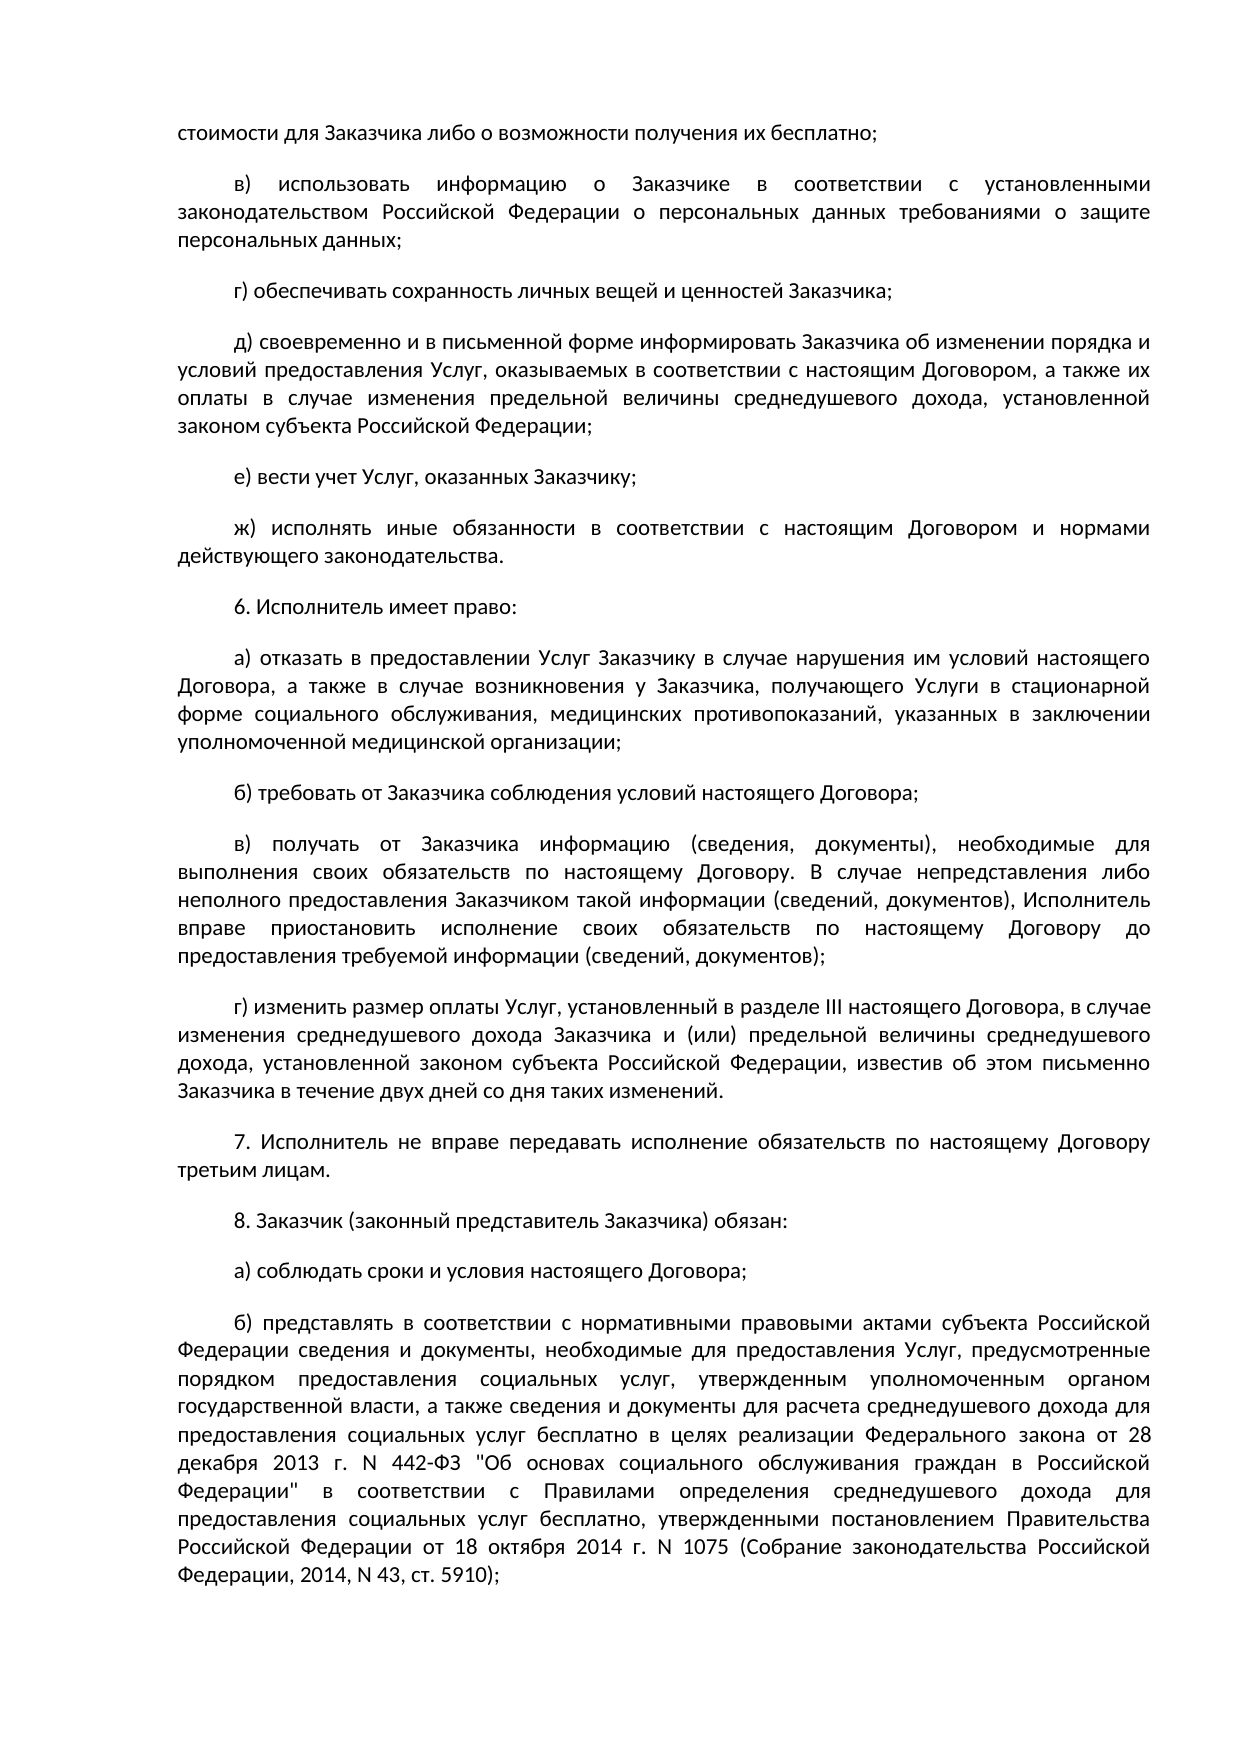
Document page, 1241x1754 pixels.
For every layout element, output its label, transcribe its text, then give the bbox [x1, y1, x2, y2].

text г) изменить размер оплаты Услуг, установленный в разделе III настоящего Договора, в случае изменения среднедушевого дохода Заказчика и (или) предельной величины среднедушевого дохода, установленной законом субъекта Российской Федерации, известив об этом письменно Заказчика в течение двух дней со дня таких изменений. [177, 992, 1152, 1104]
text 8. Заказчик (законный представитель Заказчика) обязан: [177, 1206, 1152, 1234]
text 7. Исполнитель не вправе передавать исполнение обязательств по настоящему Договору третьим лицам. [177, 1127, 1152, 1183]
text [177, 118, 1152, 146]
text в) получать от Заказчика информацию (сведения, документы), необходимые для выполнения своих обязательств по настоящему Договору. В случае непредставления либо неполного предоставления Заказчиком такой информации (сведений, документов), Исполнитель вправе приостановить исполнение своих обязательств по настоящему Договору до предоставления требуемой информации (сведений, документов); [177, 829, 1152, 969]
text ж) исполнять иные обязанности в соответствии с настоящим Договором и нормами действующего законодательства. [177, 513, 1152, 569]
text а) соблюдать сроки и условия настоящего Договора; [177, 1257, 1152, 1285]
text б) требовать от Заказчика соблюдения условий настоящего Договора; [177, 778, 1152, 806]
text а) отказать в предоставлении Услуг Заказчику в случае нарушения им условий настоящего Договора, а также в случае возникновения у Заказчика, получающего Услуги в стационарной форме социального обслуживания, медицинских противопоказаний, указанных в заключении уполномоченной медицинской организации; [177, 643, 1152, 755]
text д) своевременно и в письменной форме информировать Заказчика об изменении порядка и условий предоставления Услуг, оказываемых в соответствии с настоящим Договором, а также их оплаты в случае изменения предельной величины среднедушевого дохода, установленной законом субъекта Российской Федерации; [177, 327, 1152, 439]
text 6. Исполнитель имеет право: [177, 592, 1152, 620]
text е) вести учет Услуг, оказанных Заказчику; [177, 462, 1152, 490]
text в) использовать информацию о Заказчике в соответствии с установленными законодательством Российской Федерации о персональных данных требованиями о защите персональных данных; [177, 169, 1152, 253]
text г) обеспечивать сохранность личных вещей и ценностей Заказчика; [177, 276, 1152, 304]
text б) представлять в соответствии с нормативными правовыми актами субъекта Российской Федерации сведения и документы, необходимые для предоставления Услуг, предусмотренные порядком предоставления социальных услуг, утвержденным уполномоченным органом государственной власти, а также сведения и документы для расчета среднедушевого дохода для предоставления социальных услуг бесплатно в целях реализации Федерального закона от 28 декабря 2013 г. N 442-ФЗ "Об основах социального обслуживания граждан в Российской Федерации" в соответствии с Правилами определения среднедушевого дохода для предоставления социальных услуг бесплатно, утвержденными постановлением Правительства Российской Федерации от 18 октября 2014 г. N 1075 (Собрание законодательства Российской Федерации, 2014, N 43, ст. 5910); [177, 1308, 1152, 1588]
